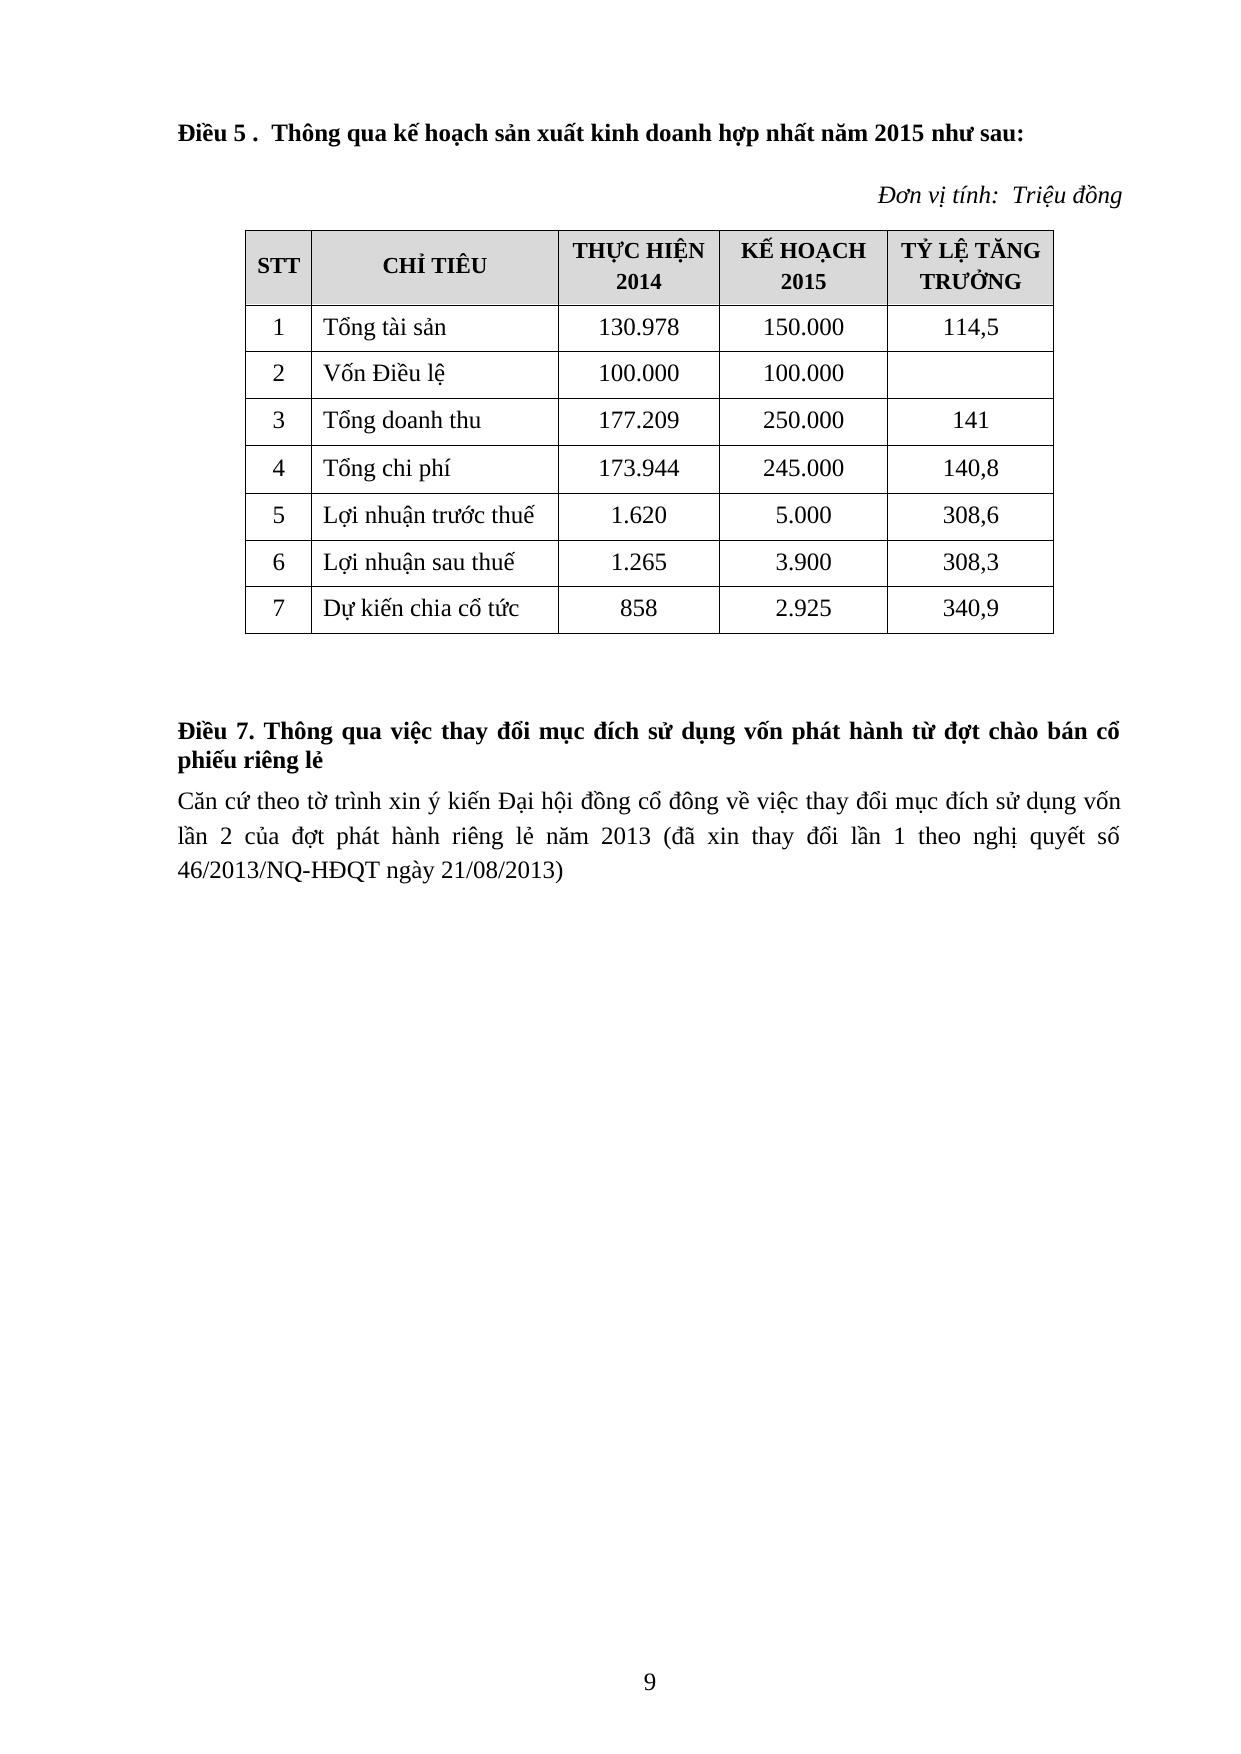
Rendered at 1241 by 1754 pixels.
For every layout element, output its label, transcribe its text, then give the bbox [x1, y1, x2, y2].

table_cell 1.620 [559, 494, 719, 540]
text Điều 5 . Thông qua kế hoạch sản xuất kinh doanh hợp nhất năm 2015 như sau: [177, 118, 1122, 147]
table_cell 858 [559, 587, 719, 633]
table_cell 1 [246, 306, 311, 351]
table_cell 5 [246, 494, 311, 540]
table_cell 6 [246, 541, 311, 586]
table_cell Tổng chi phí [312, 446, 558, 493]
text Điều 7. Thông qua việc thay đổi mục đích sử dụng vốn phát hành từ đợt chào bán cổ phiếu riêng lẻ [177, 716, 1122, 774]
table_cell 130.978 [559, 306, 719, 351]
text Đơn vị tính: Triệu đồng [177, 180, 1122, 209]
table_cell 177.209 [559, 399, 719, 445]
table_cell 141 [888, 399, 1053, 445]
table_header STT [246, 231, 311, 304]
table_cell Vốn Điều lệ [312, 352, 558, 398]
text Căn cứ theo tờ trình xin ý kiến Đại hội đồng cổ đông về việc thay đổi mục đích sử dụng vốn lần 2 của đợt phát hành riêng lẻ năm 2013 (đã xin thay đổi lần 1 theo nghị quyết số 46/2013/NQ-HĐQT ngày 21/08/2013) [177, 786, 1122, 884]
table_cell Lợi nhuận sau thuế [312, 541, 558, 586]
table_header THỰC HIỆN 2014 [559, 231, 719, 304]
table_cell 250.000 [720, 399, 887, 445]
table_cell 140,8 [888, 446, 1053, 493]
table_cell 3.900 [720, 541, 887, 586]
table_cell 4 [246, 446, 311, 493]
table_header CHỈ TIÊU [312, 231, 558, 304]
table_cell 308,3 [888, 541, 1053, 586]
table_cell 340,9 [888, 587, 1053, 633]
table_cell 150.000 [720, 306, 887, 351]
table_header KẾ HOẠCH 2015 [720, 231, 887, 304]
table_cell 5.000 [720, 494, 887, 540]
table_header TỶ LỆ TĂNG TRƯỞNG [888, 231, 1053, 304]
table_cell 3 [246, 399, 311, 445]
table_cell 245.000 [720, 446, 887, 493]
table_cell 114,5 [888, 306, 1053, 351]
table_cell Dự kiến chia cổ tức [312, 587, 558, 633]
table_cell 2 [246, 352, 311, 398]
table_cell 7 [246, 587, 311, 633]
table_cell 100.000 [559, 352, 719, 398]
table_cell 100.000 [720, 352, 887, 398]
table_cell Lợi nhuận trước thuế [312, 494, 558, 540]
table_cell 308,6 [888, 494, 1053, 540]
table_cell Tổng doanh thu [312, 399, 558, 445]
table_cell [888, 352, 1053, 398]
table_cell 1.265 [559, 541, 719, 586]
table_cell Tổng tài sản [312, 306, 558, 351]
table_cell 173.944 [559, 446, 719, 493]
table_cell 2.925 [720, 587, 887, 633]
